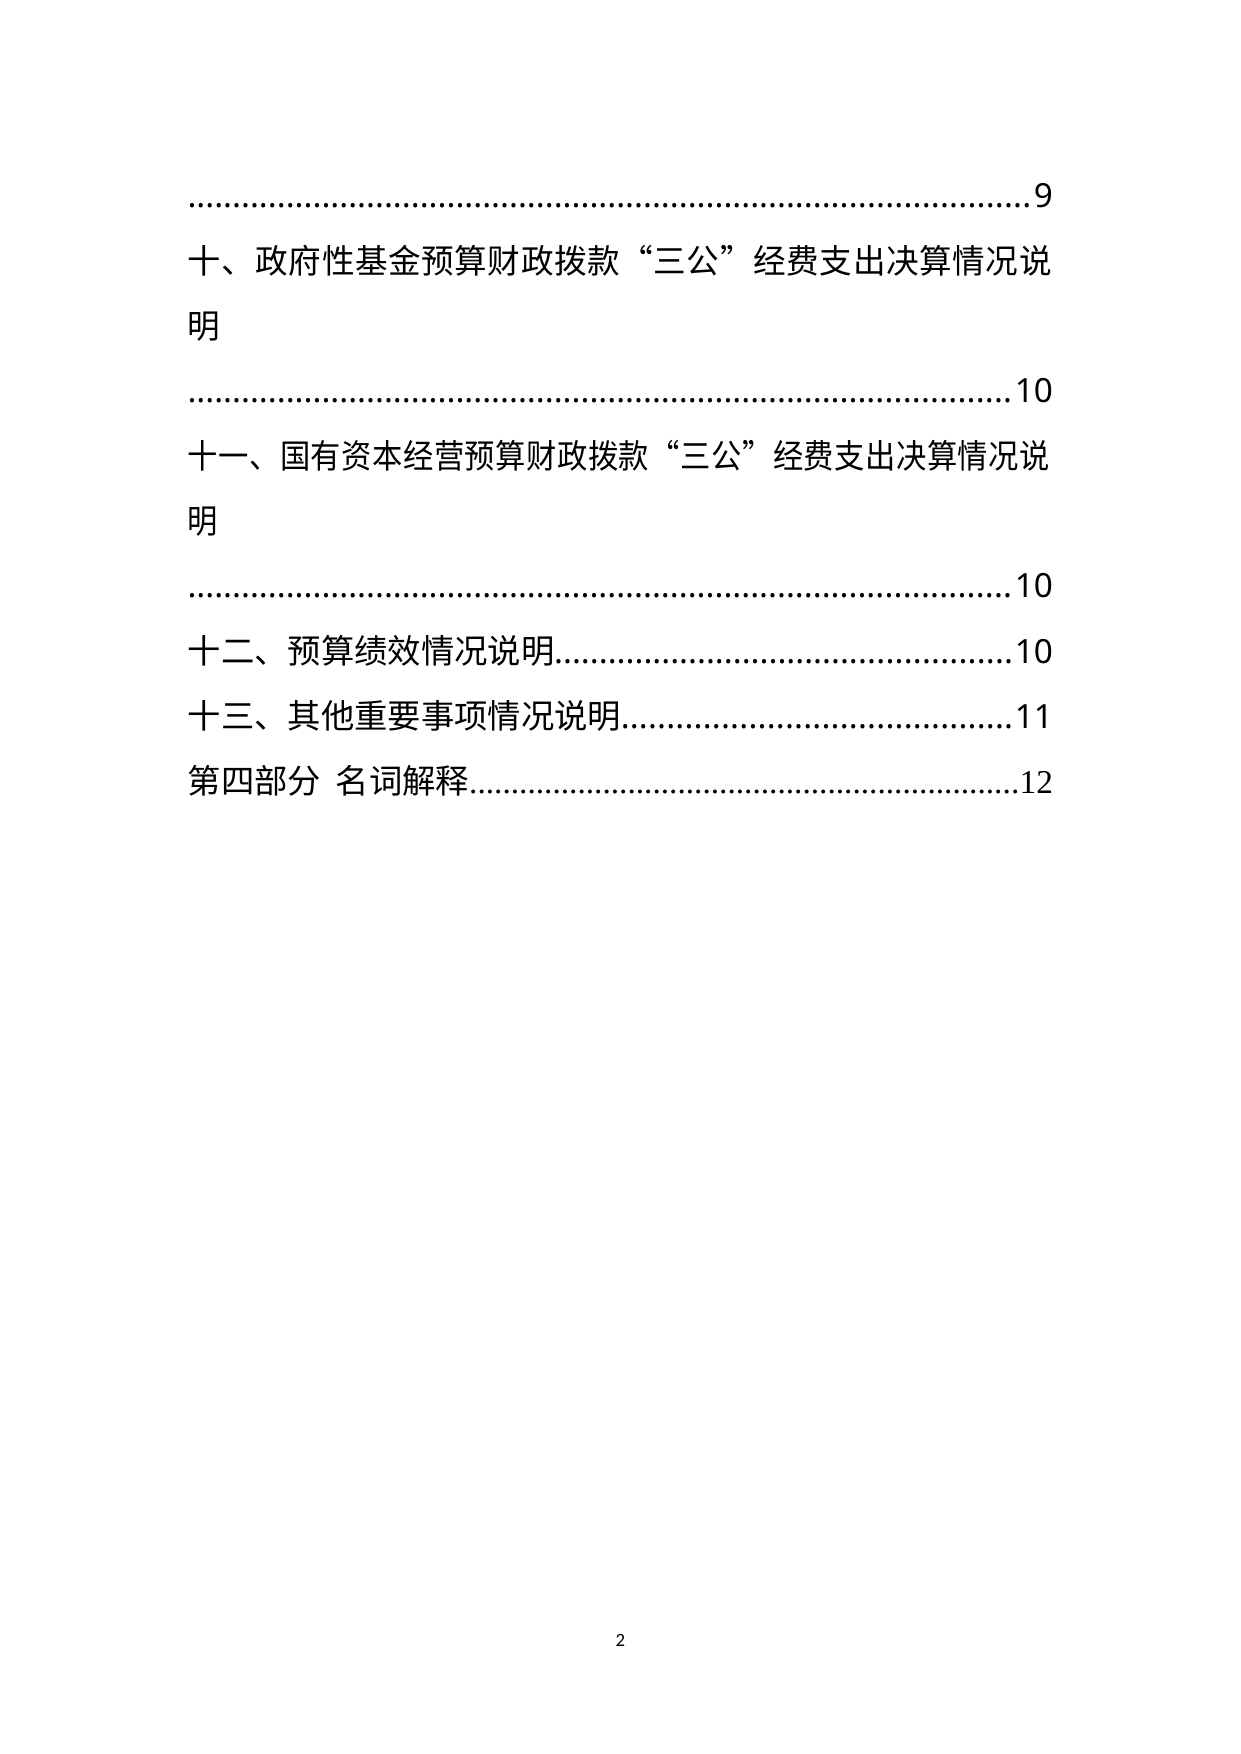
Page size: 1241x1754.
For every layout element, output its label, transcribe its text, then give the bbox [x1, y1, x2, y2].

text 9 [187, 162, 1053, 227]
text 十二、预算绩效情况说明 10 [187, 617, 1053, 682]
text 十、政府性基金预算财政拨款“三公”经费支出决算情况说明 [187, 227, 1053, 357]
text 十三、其他重要事项情况说明 11 [187, 682, 1053, 747]
text 10 [187, 552, 1053, 617]
text 第四部分 名词解释 12 [187, 747, 1053, 812]
text 十一、国有资本经营预算财政拨款“三公”经费支出决算情况说明 [187, 422, 1053, 552]
text 10 [187, 357, 1053, 422]
